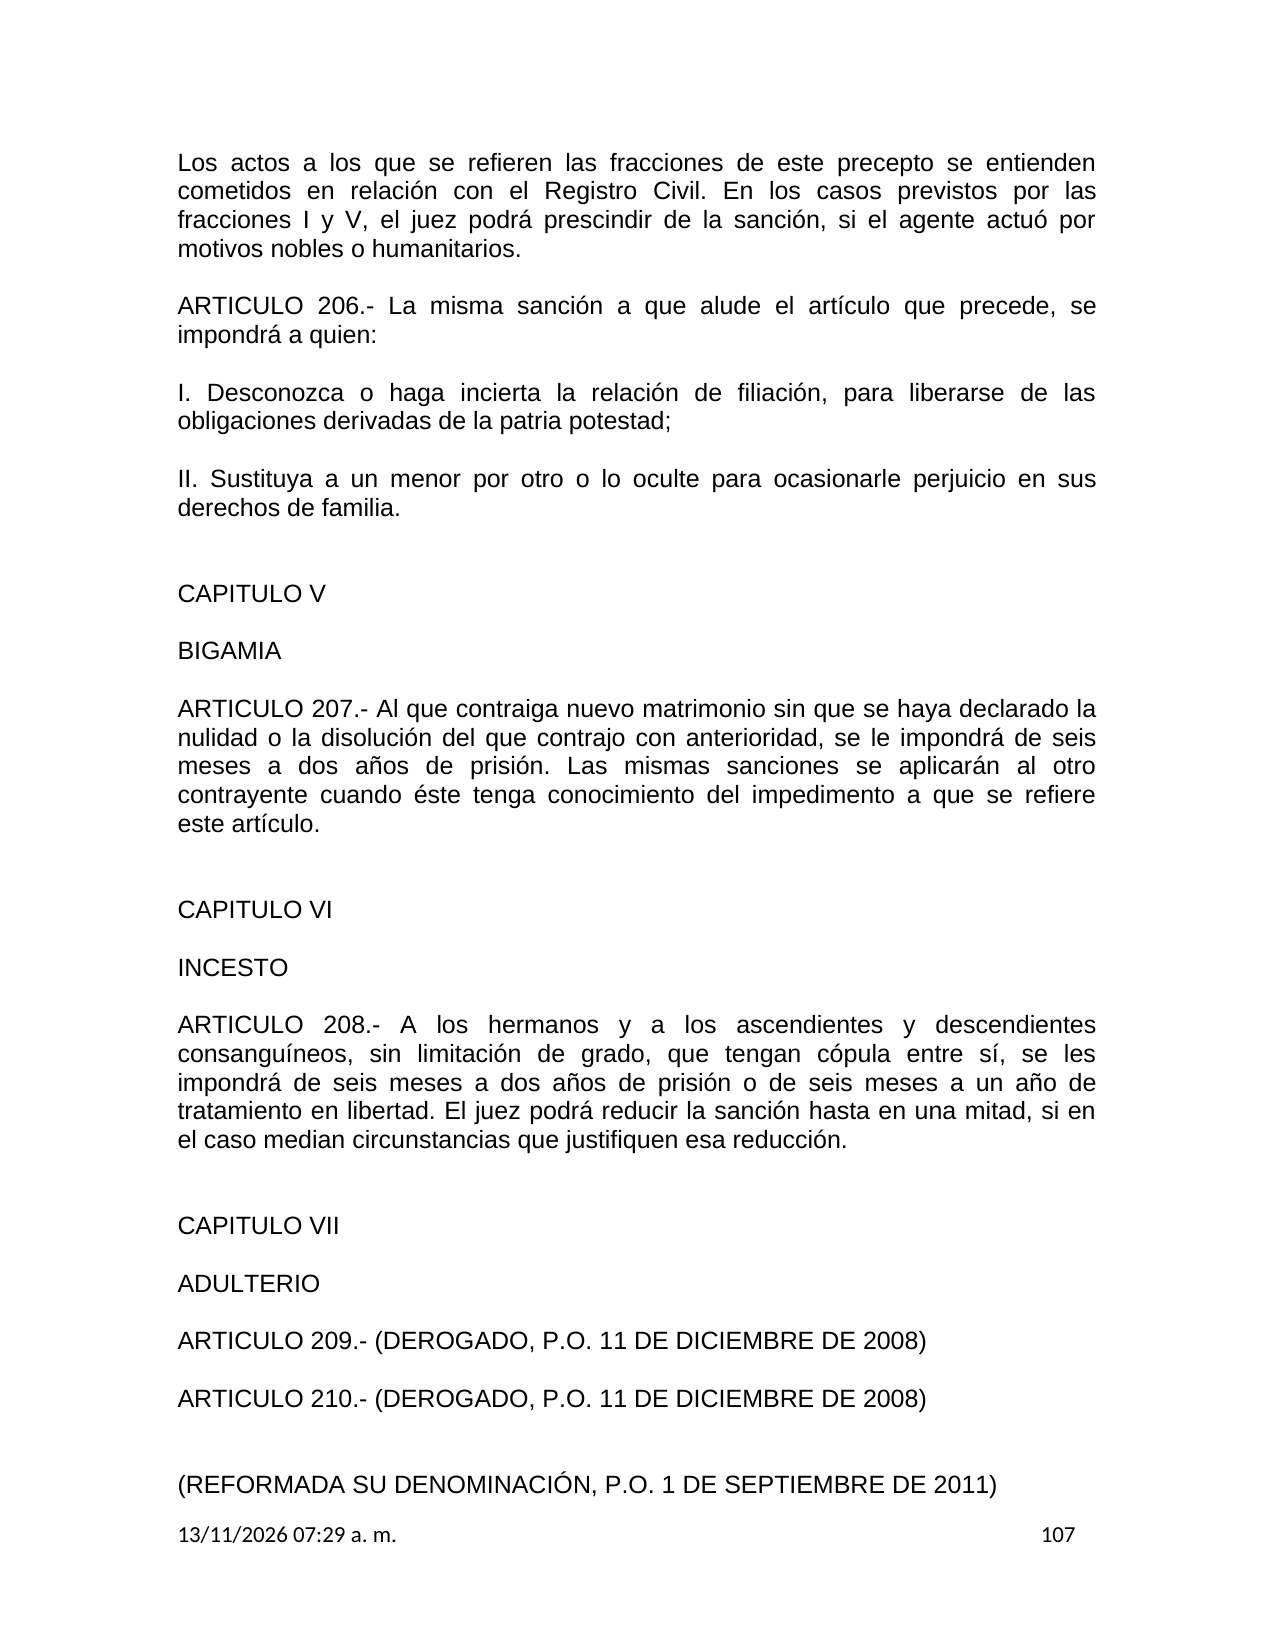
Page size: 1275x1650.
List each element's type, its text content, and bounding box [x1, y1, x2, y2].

text CAPITULO VII [177, 1211, 1098, 1240]
text (REFORMADA SU DENOMINACIÓN, P.O. 1 DE SEPTIEMBRE DE 2011) [177, 1470, 1098, 1499]
text II. Sustituya a un menor por otro o lo oculte para ocasionarle perjuicio en sus derechos de familia. [177, 464, 1098, 521]
text INCESTO [177, 953, 1098, 981]
text ARTICULO 210.- (DEROGADO, P.O. 11 DE DICIEMBRE DE 2008) [177, 1384, 1098, 1413]
text I. Desconozca o haga incierta la relación de filiación, para liberarse de las obligaciones derivadas de la patria potestad; [177, 378, 1098, 435]
text CAPITULO VI [177, 895, 1098, 924]
text ARTICULO 207.- Al que contraiga nuevo matrimonio sin que se haya declarado la nulidad o la disolución del que contrajo con anterioridad, se le impondrá de seis meses a dos años de prisión. Las mismas sanciones se aplicarán al otro contrayente cuando éste tenga conocimiento del impedimento a que se refiere este artículo. [177, 694, 1098, 838]
text ARTICULO 208.- A los hermanos y a los ascendientes y descendientes consanguíneos, sin limitación de grado, que tengan cópula entre sí, se les impondrá de seis meses a dos años de prisión o de seis meses a un año de tratamiento en libertad. El juez podrá reducir la sanción hasta en una mitad, si en el caso median circunstancias que justifiquen esa reducción. [177, 1010, 1098, 1154]
text ARTICULO 209.- (DEROGADO, P.O. 11 DE DICIEMBRE DE 2008) [177, 1326, 1098, 1355]
text ADULTERIO [177, 1269, 1098, 1298]
text Los actos a los que se refieren las fracciones de este precepto se entienden cometidos en relación con el Registro Civil. En los casos previstos por las fracciones I y V, el juez podrá prescindir de la sanción, si el agente actuó por motivos nobles o humanitarios. [177, 148, 1098, 263]
text CAPITULO V [177, 579, 1098, 608]
text BIGAMIA [177, 636, 1098, 665]
text ARTICULO 206.- La misma sanción a que alude el artículo que precede, se impondrá a quien: [177, 291, 1098, 349]
